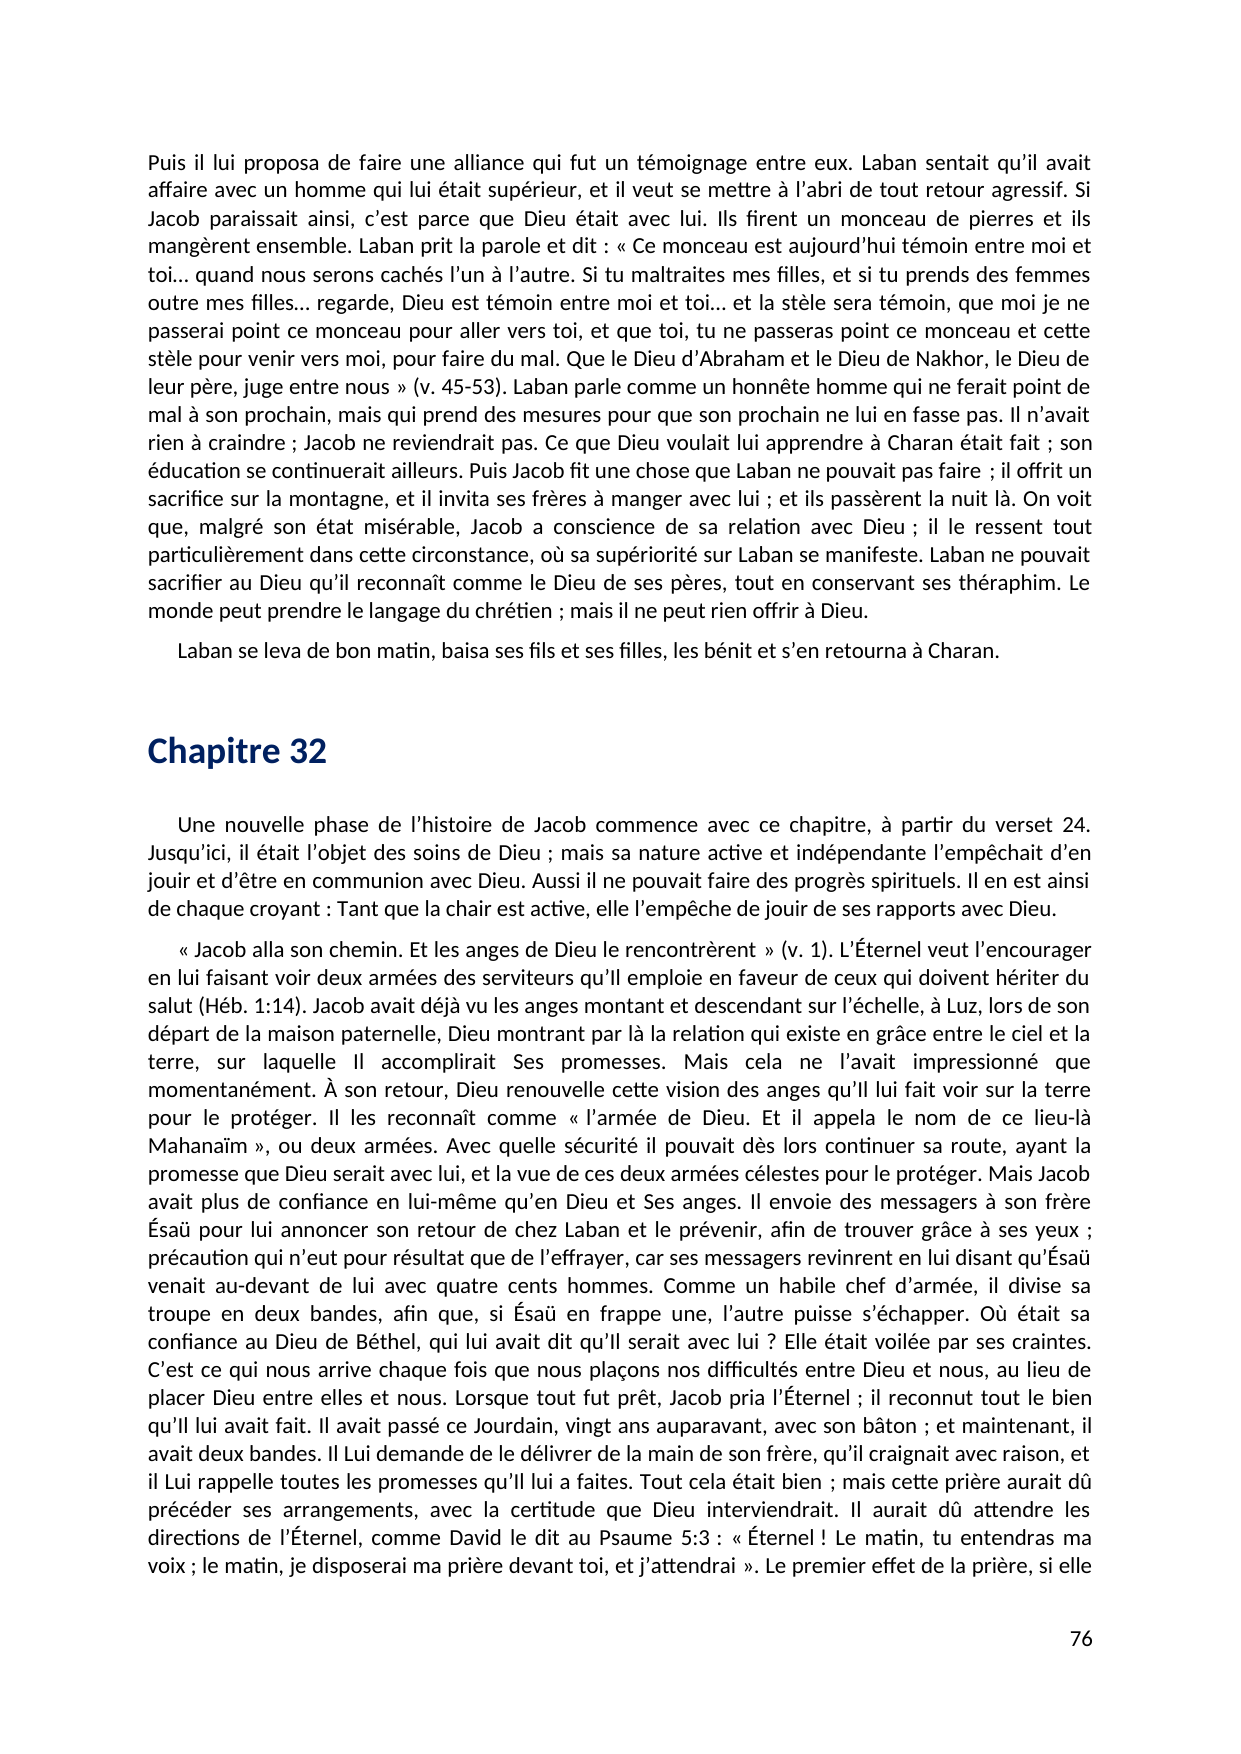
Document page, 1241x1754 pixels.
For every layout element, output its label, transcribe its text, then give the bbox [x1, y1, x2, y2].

subtitle Chapitre 32 [148, 727, 1093, 773]
text Une nouvelle phase de l’histoire de Jacob commence avec ce chapitre, à partir du verset 24. Jusqu’ici, il était l’objet des soins de Dieu ; mais sa nature active et indépendante l’empêchait d’en jouir et d’être en communion avec Dieu. Aussi il ne pouvait faire des progrès spirituels. Il en est ainsi de chaque croyant : Tant que la chair est active, elle l’empêche de jouir de ses rapports avec Dieu. [148, 810, 1093, 922]
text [148, 935, 1093, 1579]
text Laban se leva de bon matin, baisa ses fils et ses filles, les bénit et s’en retourna à Charan. [148, 636, 1093, 664]
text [148, 148, 1093, 624]
